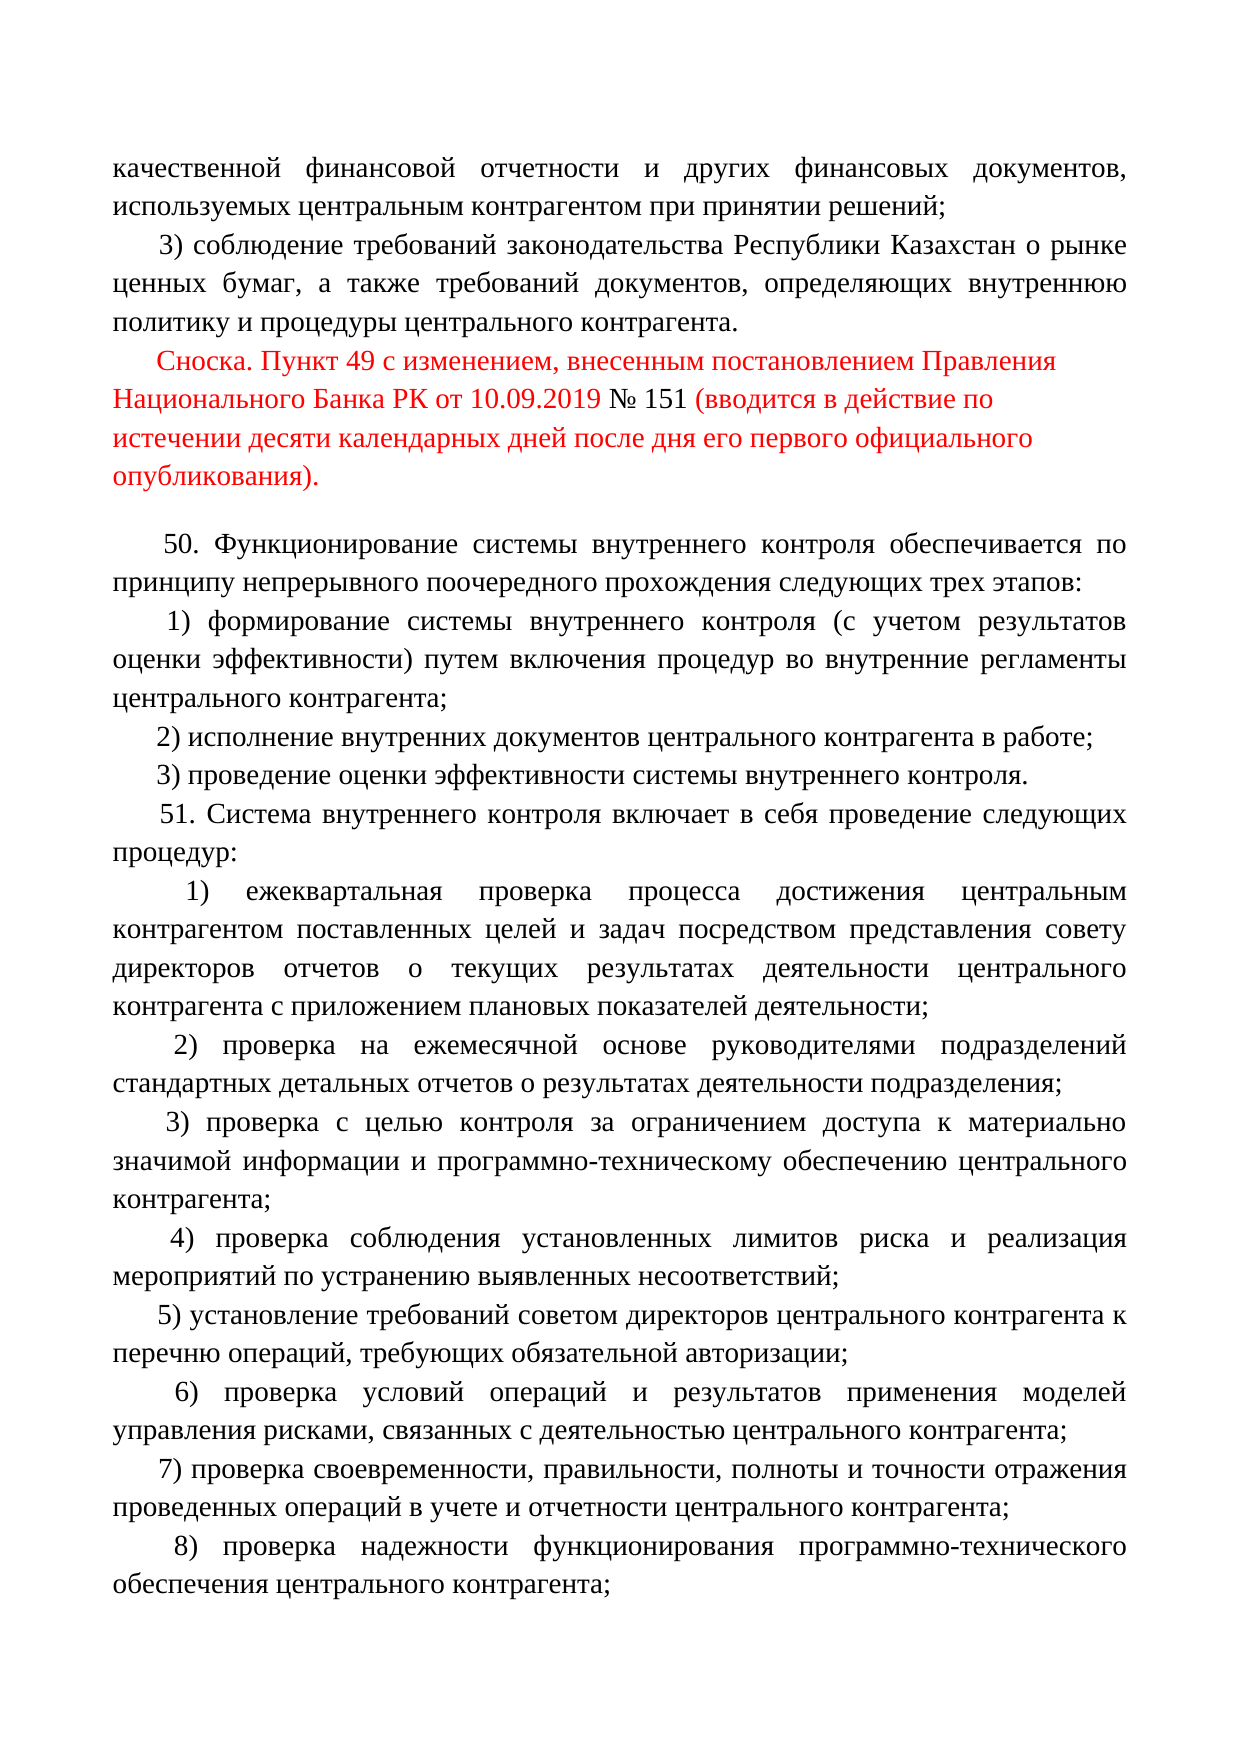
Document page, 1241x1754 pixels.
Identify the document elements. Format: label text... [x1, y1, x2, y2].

text 5) установление требований советом директоров центрального контрагента к перечню операций, требующих обязательной авторизации; [112, 1297, 1128, 1369]
text 3) соблюдение требований законодательства Республики Казахстан о рынке ценных бумаг, а также требований документов, определяющих внутреннюю политику и процедуры центрального контрагента. [112, 227, 1128, 338]
text 1) формирование системы внутреннего контроля (с учетом результатов оценки эффективности) путем включения процедур во внутренние регламенты центрального контрагента; [112, 603, 1128, 714]
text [112, 150, 1128, 222]
text 7) проверка своевременности, правильности, полноты и точности отражения проведенных операций в учете и отчетности центрального контрагента; [112, 1451, 1128, 1523]
text 2) исполнение внутренних документов центрального контрагента в работе; [112, 719, 1128, 752]
text Сноска. Пункт 49 с изменением, внесенным постановлением Правления Национального Банка РК от 10.09.2019 № 151 (вводится в действие по истечении десяти календарных дней после дня его первого официального опубликования). [112, 343, 1128, 522]
text 50. Функционирование системы внутреннего контроля обеспечивается по принципу непрерывного поочередного прохождения следующих трех этапов: [112, 526, 1128, 598]
text 3) проведение оценки эффективности системы внутреннего контроля. [112, 757, 1128, 791]
text 1) ежеквартальная проверка процесса достижения центральным контрагентом поставленных целей и задач посредством представления совету директоров отчетов о текущих результатах деятельности центрального контрагента с приложением плановых показателей деятельности; [112, 873, 1128, 1022]
text 3) проверка с целью контроля за ограничением доступа к материально значимой информации и программно-техническому обеспечению центрального контрагента; [112, 1104, 1128, 1215]
text 4) проверка соблюдения установленных лимитов риска и реализация мероприятий по устранению выявленных несоответствий; [112, 1220, 1128, 1292]
text 51. Система внутреннего контроля включает в себя проведение следующих процедур: [112, 796, 1128, 868]
text 2) проверка на ежемесячной основе руководителями подразделений стандартных детальных отчетов о результатах деятельности подразделения; [112, 1027, 1128, 1099]
text 6) проверка условий операций и результатов применения моделей управления рисками, связанных с деятельностью центрального контрагента; [112, 1374, 1128, 1446]
text 8) проверка надежности функционирования программно-технического обеспечения центрального контрагента; [112, 1528, 1128, 1600]
